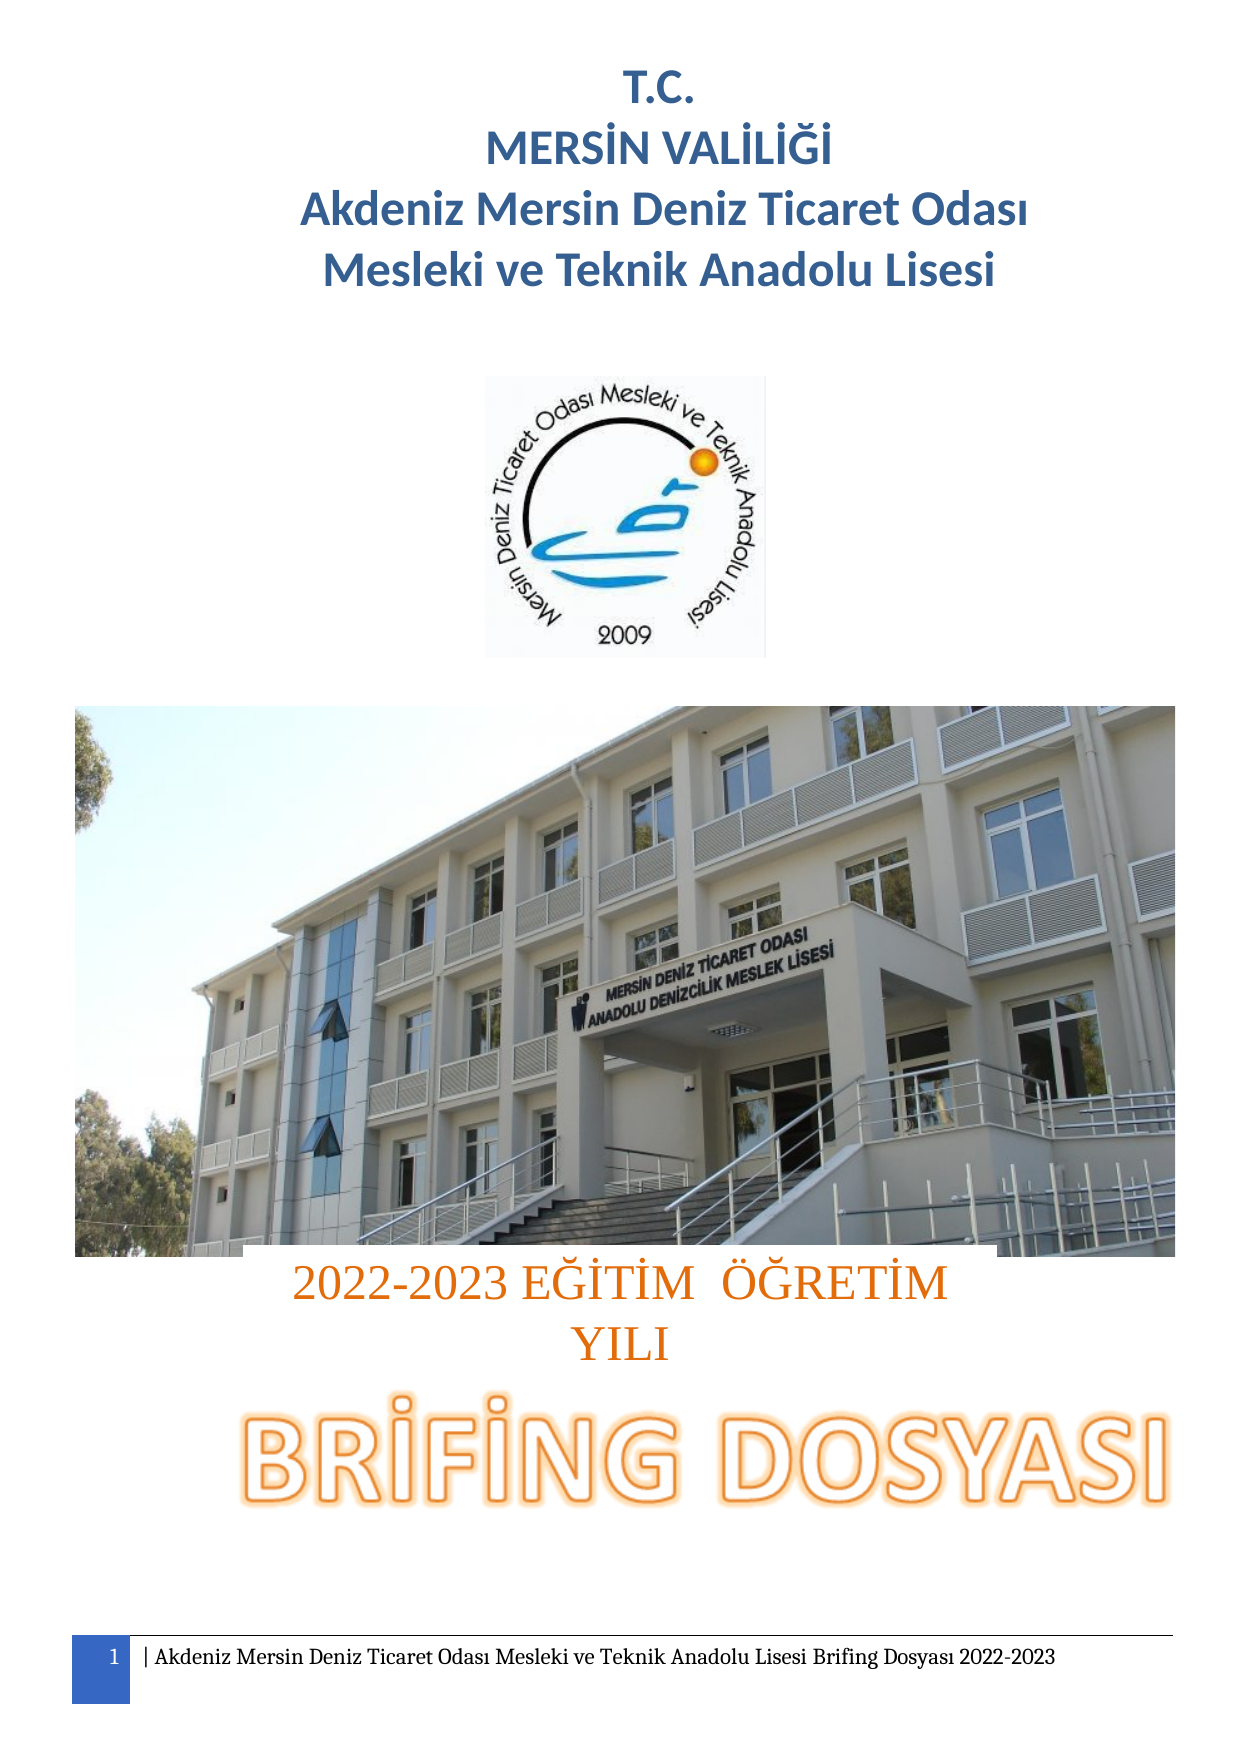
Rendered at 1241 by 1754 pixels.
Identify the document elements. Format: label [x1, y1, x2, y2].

picture [75, 706, 1176, 1257]
picture [484, 376, 766, 658]
picture [55, 1331, 1241, 1622]
